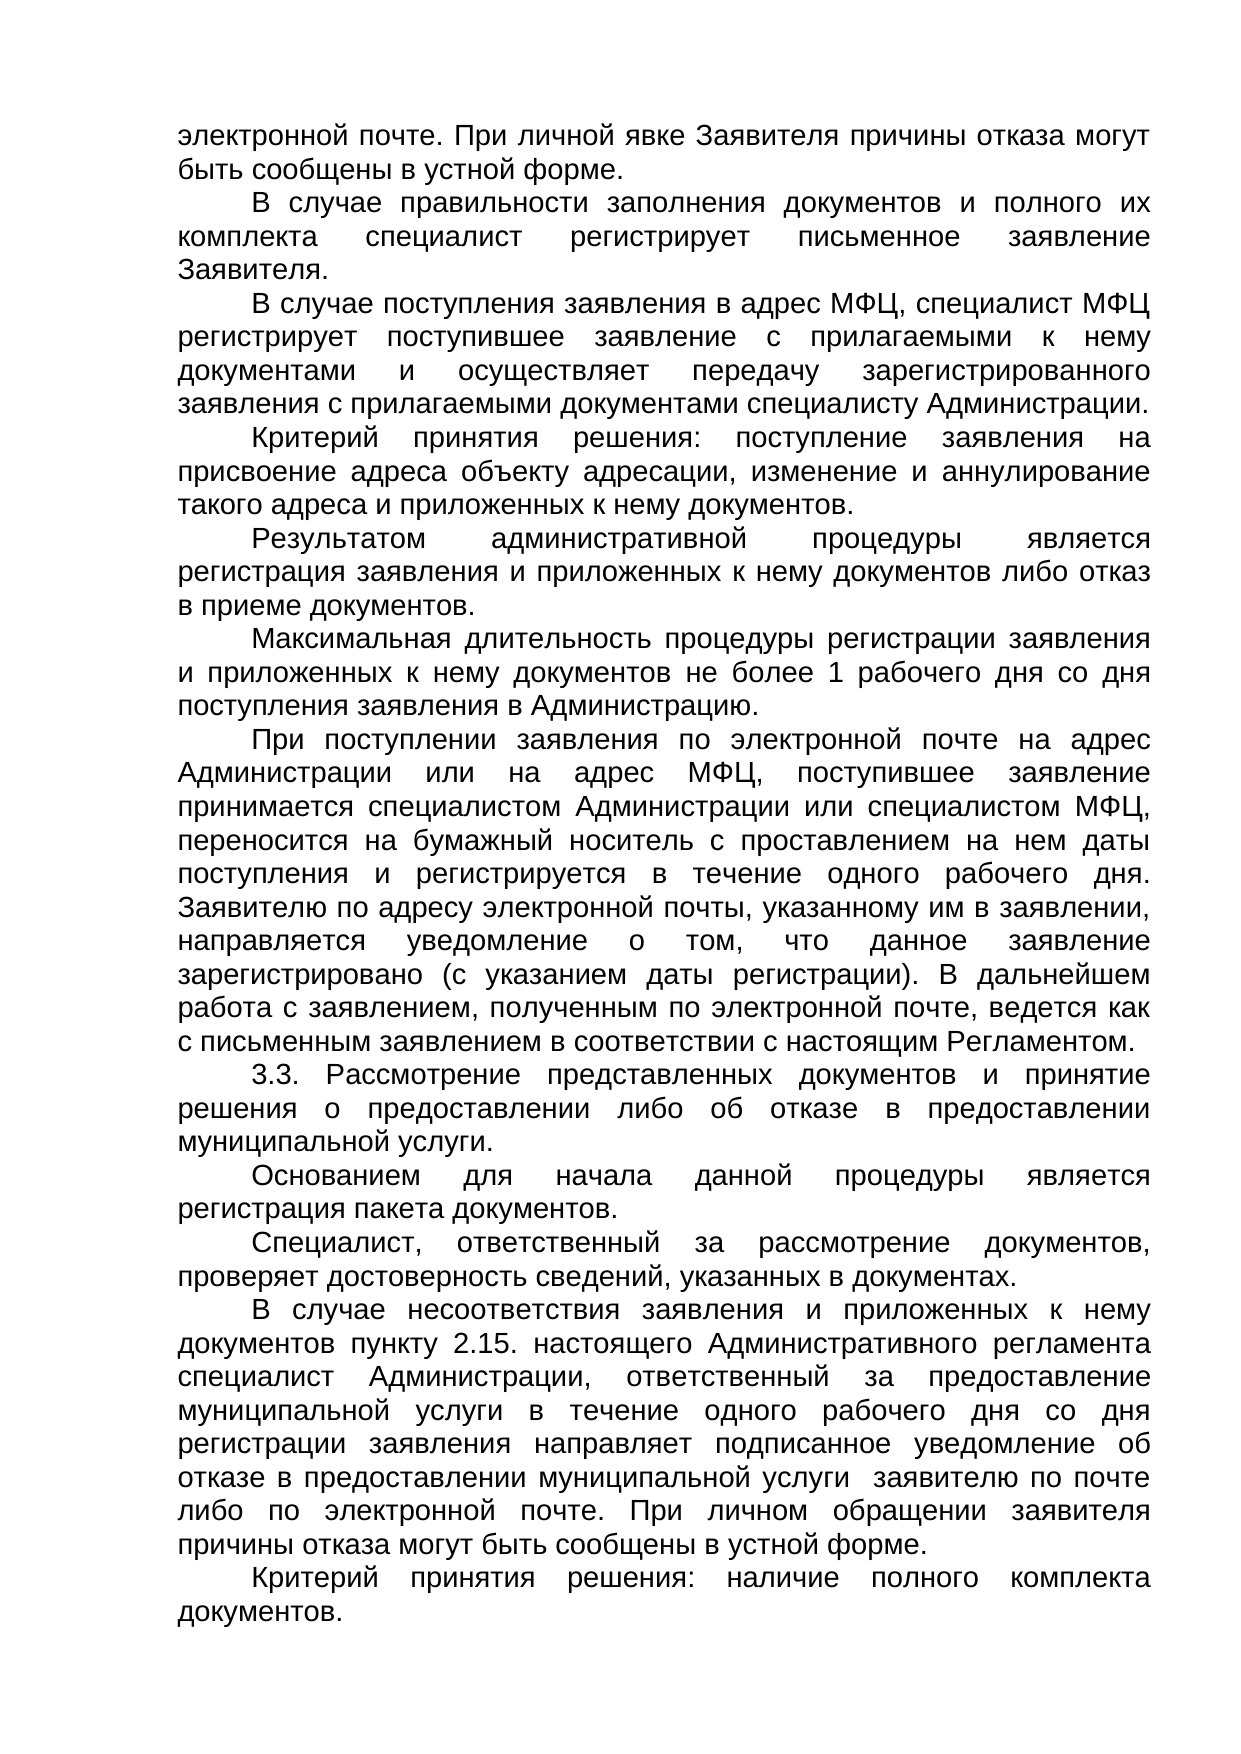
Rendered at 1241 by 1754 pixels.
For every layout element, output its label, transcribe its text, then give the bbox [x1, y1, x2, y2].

text В случае поступления заявления в адрес МФЦ, специалист МФЦ регистрирует поступившее заявление с прилагаемыми к нему документами и осуществляет передачу зарегистрированного заявления с прилагаемыми документами специалисту Администрации. [177, 286, 1152, 420]
text Критерий принятия решения: наличие полного комплекта документов. [177, 1560, 1152, 1627]
text Основанием для начала данной процедуры является регистрация пакета документов. [177, 1158, 1152, 1225]
text Максимальная длительность процедуры регистрации заявления и приложенных к нему документов не более 1 рабочего дня со дня поступления заявления в Администрацию. [177, 621, 1152, 722]
text 3.3. Рассмотрение представленных документов и принятие решения о предоставлении либо об отказе в предоставлении муниципальной услуги. [177, 1057, 1152, 1158]
text В случае несоответствия заявления и приложенных к нему документов пункту 2.15. настоящего Административного регламента специалист Администрации, ответственный за предоставление муниципальной услуги в течение одного рабочего дня со дня регистрации заявления направляет подписанное уведомление об отказе в предоставлении муниципальной услуги заявителю по почте либо по электронной почте. При личном обращении заявителя причины отказа могут быть сообщены в устной форме. [177, 1292, 1152, 1560]
text В случае правильности заполнения документов и полного их комплекта специалист регистрирует письменное заявление Заявителя. [177, 185, 1152, 286]
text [177, 118, 1152, 185]
text Критерий принятия решения: поступление заявления на присвоение адреса объекту адресации, изменение и аннулирование такого адреса и приложенных к нему документов. [177, 420, 1152, 521]
text Специалист, ответственный за рассмотрение документов, проверяет достоверность сведений, указанных в документах. [177, 1225, 1152, 1292]
text При поступлении заявления по электронной почте на адрес Администрации или на адрес МФЦ, поступившее заявление принимается специалистом Администрации или специалистом МФЦ, переносится на бумажный носитель с проставлением на нем даты поступления и регистрируется в течение одного рабочего дня. Заявителю по адресу электронной почты, указанному им в заявлении, направляется уведомление о том, что данное заявление зарегистрировано (с указанием даты регистрации). В дальнейшем работа с заявлением, полученным по электронной почте, ведется как с письменным заявлением в соответствии с настоящим Регламентом. [177, 722, 1152, 1057]
text Результатом административной процедуры является регистрация заявления и приложенных к нему документов либо отказ в приеме документов. [177, 521, 1152, 621]
